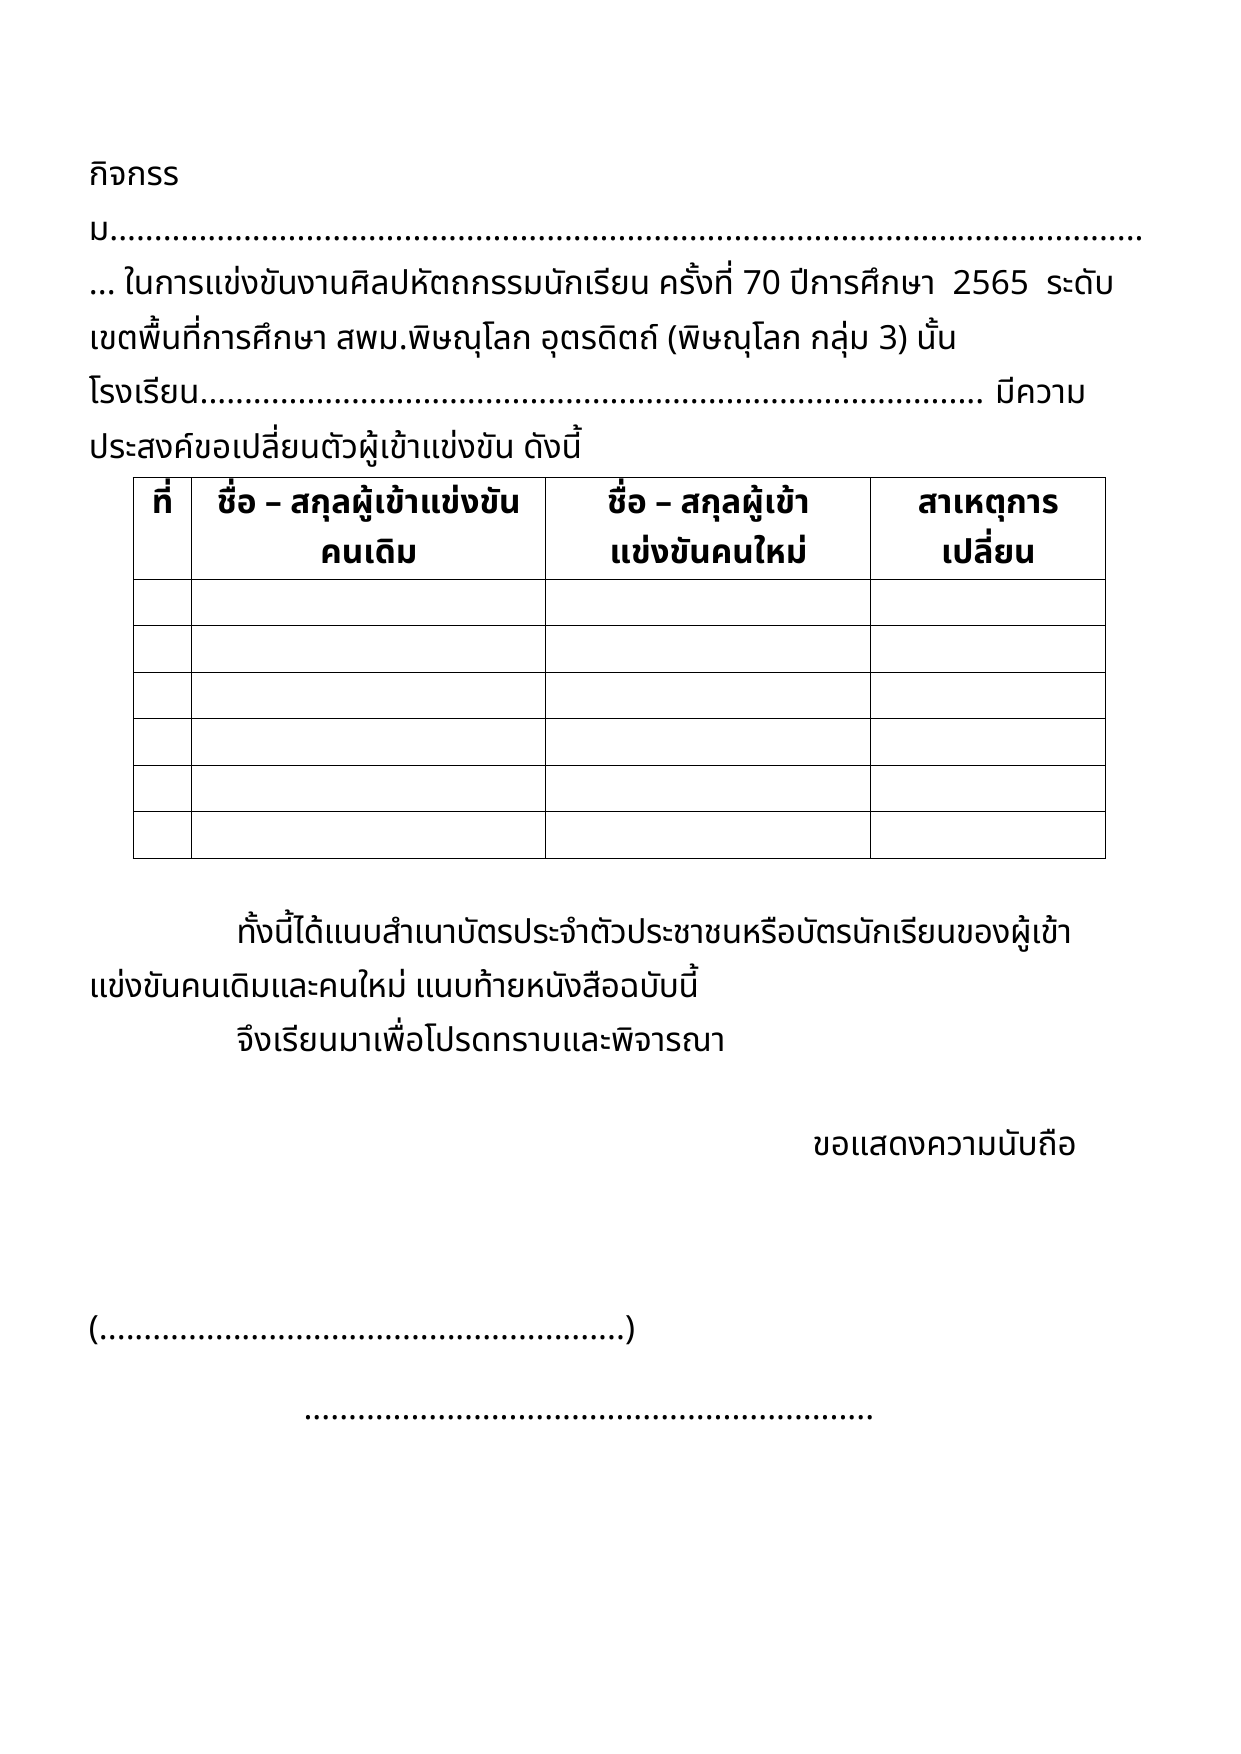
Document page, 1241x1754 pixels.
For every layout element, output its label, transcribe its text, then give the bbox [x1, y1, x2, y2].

table_cell [192, 719, 545, 765]
table_cell [871, 626, 1105, 672]
table_cell [546, 812, 870, 858]
text จึงเรียนมาเพื่อโปรดทราบและพิจารณา [148, 1016, 1152, 1067]
table_cell [134, 673, 191, 718]
table_cell [871, 766, 1105, 811]
table_cell [546, 626, 870, 672]
table_cell [192, 626, 545, 672]
table_cell [134, 626, 191, 672]
table_cell [546, 719, 870, 765]
table_cell [871, 719, 1105, 765]
table_header สาเหตุการเปลี่ยน [871, 478, 1105, 579]
table_header ชื่อ – สกุลผู้เข้าแข่งขันคนเดิม [192, 478, 545, 579]
text ................................................................ [89, 1353, 1152, 1429]
table_cell [134, 812, 191, 858]
table_header ที่ [134, 478, 191, 579]
table_cell [192, 673, 545, 718]
table_header ชื่อ – สกุลผู้เข้าแข่งขันคนใหม่ [546, 478, 870, 579]
text ทั้งนี้ได้แนบสำเนาบัตรประจำตัวประชาชนหรือบัตรนักเรียนของผู้เข้าแข่งขันคนเดิมและคนใหม่ แนบท้ายหนังสือฉบับนี้ [89, 908, 1152, 1012]
table_cell [871, 580, 1105, 625]
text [89, 150, 1152, 473]
table_cell [871, 812, 1105, 858]
table_cell [192, 766, 545, 811]
table_cell [192, 812, 545, 858]
table_cell [546, 766, 870, 811]
table_cell [134, 580, 191, 625]
table_cell [192, 580, 545, 625]
table_cell [871, 673, 1105, 718]
table_cell [134, 719, 191, 765]
text ขอแสดงความนับถือ [89, 1120, 1152, 1170]
table_cell [546, 580, 870, 625]
table_cell [546, 673, 870, 718]
text (...........................................................) [89, 1272, 1152, 1349]
table_cell [134, 766, 191, 811]
